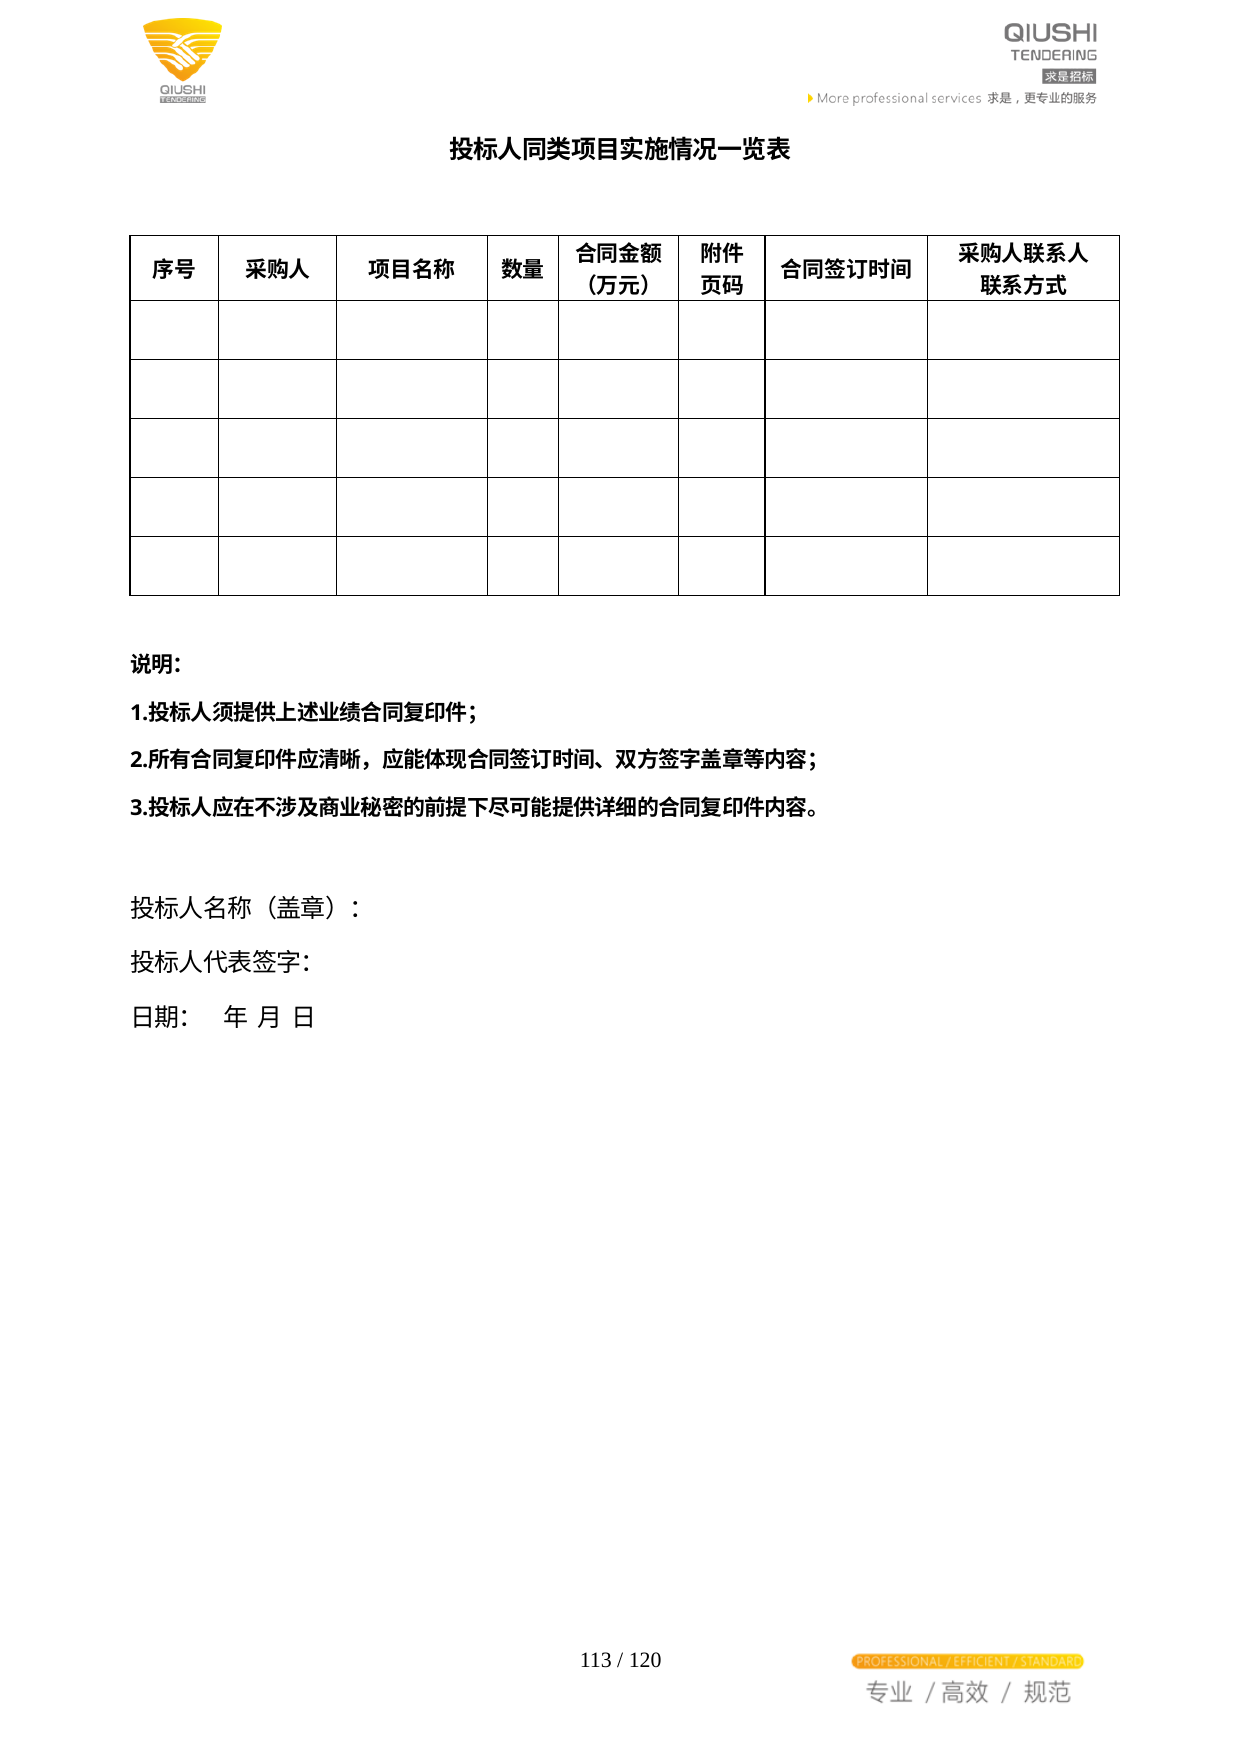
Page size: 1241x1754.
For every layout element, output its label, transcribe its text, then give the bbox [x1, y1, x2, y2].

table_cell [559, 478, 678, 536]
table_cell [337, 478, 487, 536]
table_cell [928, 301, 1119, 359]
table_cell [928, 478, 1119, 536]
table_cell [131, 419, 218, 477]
text 投标人名称（盖章）： [130, 888, 1110, 925]
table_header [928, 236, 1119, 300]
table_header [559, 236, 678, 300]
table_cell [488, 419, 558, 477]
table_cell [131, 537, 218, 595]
list 投标人同类项目实施情况一览表 [130, 130, 1110, 166]
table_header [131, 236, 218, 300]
text 1.投标人须提供上述业绩合同复印件； [130, 694, 1110, 726]
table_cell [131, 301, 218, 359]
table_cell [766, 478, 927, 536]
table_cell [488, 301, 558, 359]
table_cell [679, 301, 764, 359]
picture [129, 3, 1112, 117]
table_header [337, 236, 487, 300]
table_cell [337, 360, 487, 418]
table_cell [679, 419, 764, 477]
text 2.所有合同复印件应清晰，应能体现合同签订时间、双方签字盖章等内容； [130, 742, 1110, 774]
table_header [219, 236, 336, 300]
text 3.投标人应在不涉及商业秘密的前提下尽可能提供详细的合同复印件内容。 [130, 790, 1110, 822]
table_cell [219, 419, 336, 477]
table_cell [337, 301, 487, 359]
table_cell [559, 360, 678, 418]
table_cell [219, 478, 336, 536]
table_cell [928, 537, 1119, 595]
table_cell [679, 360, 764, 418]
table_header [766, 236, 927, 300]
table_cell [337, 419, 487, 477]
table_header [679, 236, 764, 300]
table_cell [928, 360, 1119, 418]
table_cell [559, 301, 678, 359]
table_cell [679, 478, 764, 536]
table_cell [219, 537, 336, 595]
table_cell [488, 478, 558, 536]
text 投标人代表签字： [130, 943, 1110, 979]
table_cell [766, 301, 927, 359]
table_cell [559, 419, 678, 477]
text 说明： [130, 647, 1110, 679]
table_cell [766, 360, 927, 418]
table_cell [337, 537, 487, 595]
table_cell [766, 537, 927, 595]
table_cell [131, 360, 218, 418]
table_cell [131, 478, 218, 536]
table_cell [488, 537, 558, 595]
text 日期： 年 月 日 [130, 997, 1110, 1033]
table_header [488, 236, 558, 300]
picture [846, 1650, 1090, 1709]
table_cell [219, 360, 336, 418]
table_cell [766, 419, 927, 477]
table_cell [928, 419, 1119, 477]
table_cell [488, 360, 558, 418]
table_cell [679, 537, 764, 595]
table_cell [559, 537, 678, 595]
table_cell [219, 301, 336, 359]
